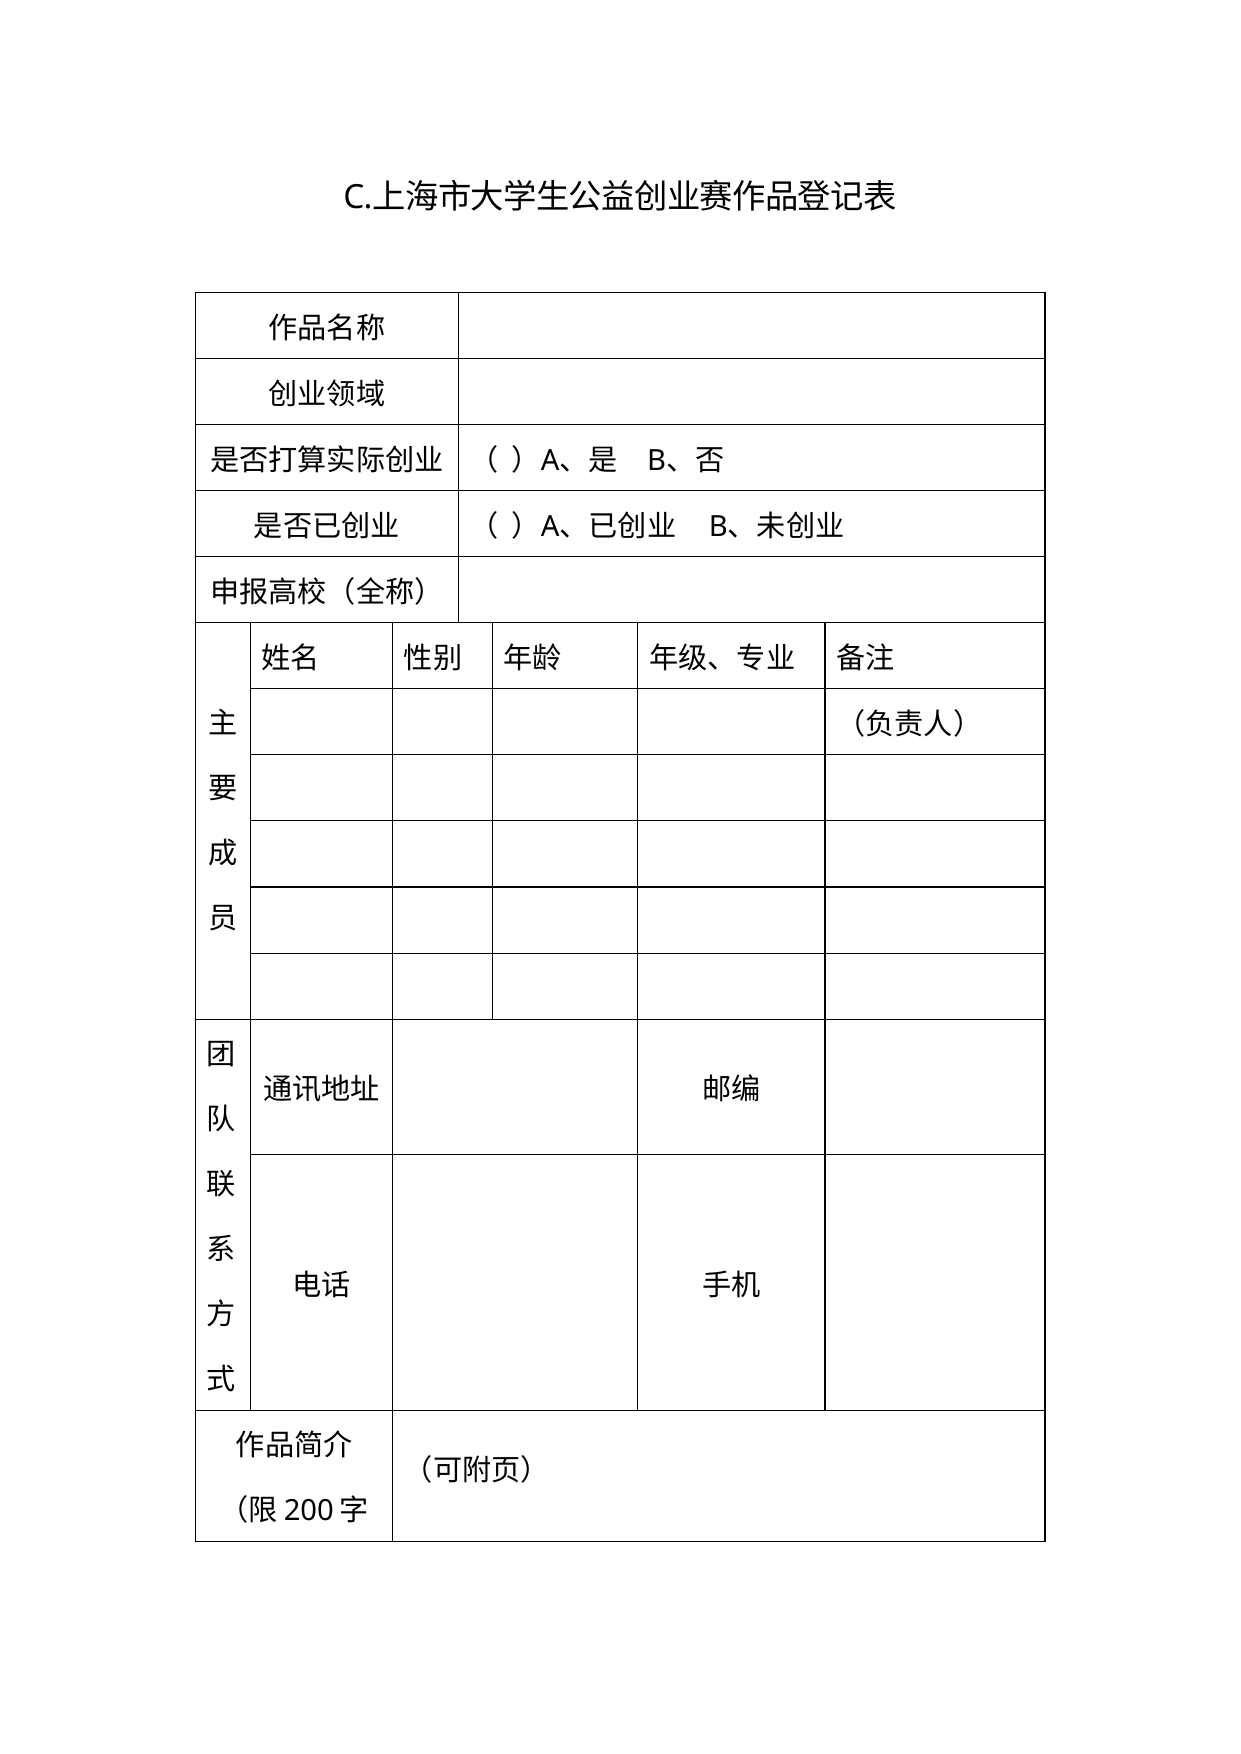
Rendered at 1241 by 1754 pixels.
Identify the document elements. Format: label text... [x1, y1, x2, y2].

table_cell [493, 755, 637, 820]
table_cell [826, 954, 1044, 1018]
table_cell 是否打算实际创业 [196, 425, 458, 490]
table_cell 是否已创业 [196, 491, 458, 556]
table_cell [393, 755, 492, 820]
table_cell [826, 1020, 1044, 1154]
table_cell 主 要 成 员 [196, 623, 250, 1018]
table_cell 姓名 [251, 623, 392, 688]
table_cell [251, 888, 392, 952]
table_cell [638, 821, 824, 886]
table_cell [826, 755, 1044, 820]
table_cell [493, 888, 637, 952]
table_cell [393, 954, 492, 1018]
table_cell [459, 557, 1044, 622]
table_cell （ ）A、已创业 B、未创业 [459, 491, 1044, 556]
table_cell [251, 755, 392, 820]
table_cell 性别 [393, 623, 492, 688]
table_cell 备注 [826, 623, 1044, 688]
table_cell [826, 888, 1044, 952]
table_cell [459, 359, 1044, 424]
table_cell 邮编 [638, 1020, 824, 1154]
table_cell [393, 689, 492, 754]
table_cell [251, 954, 392, 1018]
table_cell 创业领域 [196, 359, 458, 424]
table_cell [638, 954, 824, 1018]
table_cell （ ）A、是 B、否 [459, 425, 1044, 490]
table_header 作品名称 [196, 293, 458, 358]
table_cell [638, 888, 824, 952]
table_cell [493, 954, 637, 1018]
table_cell [393, 1155, 637, 1409]
table_cell [826, 1155, 1044, 1409]
table_cell [826, 821, 1044, 886]
text C.上海市大学生公益创业赛作品登记表 [187, 162, 1053, 227]
table_cell [393, 821, 492, 886]
table_cell 年级、专业 [638, 623, 824, 688]
table_cell 申报高校（全称） [196, 557, 458, 622]
table_cell 年龄 [493, 623, 637, 688]
table_cell 作品简介（限200字内） [196, 1411, 392, 1541]
table_cell 手机 [638, 1155, 824, 1409]
table_cell [638, 689, 824, 754]
table_cell [251, 821, 392, 886]
table_header [459, 293, 1044, 358]
table_cell [393, 888, 492, 952]
table_cell [493, 689, 637, 754]
table_cell [638, 755, 824, 820]
table_cell （负责人） [826, 689, 1044, 754]
table_cell [493, 821, 637, 886]
table_cell [393, 1020, 637, 1154]
table_cell [251, 689, 392, 754]
table_cell 团队联系方式 [196, 1020, 250, 1409]
table_cell （可附页） [393, 1411, 1044, 1541]
table_cell 电话 [251, 1155, 392, 1409]
table_cell 通讯地址 [251, 1020, 392, 1154]
